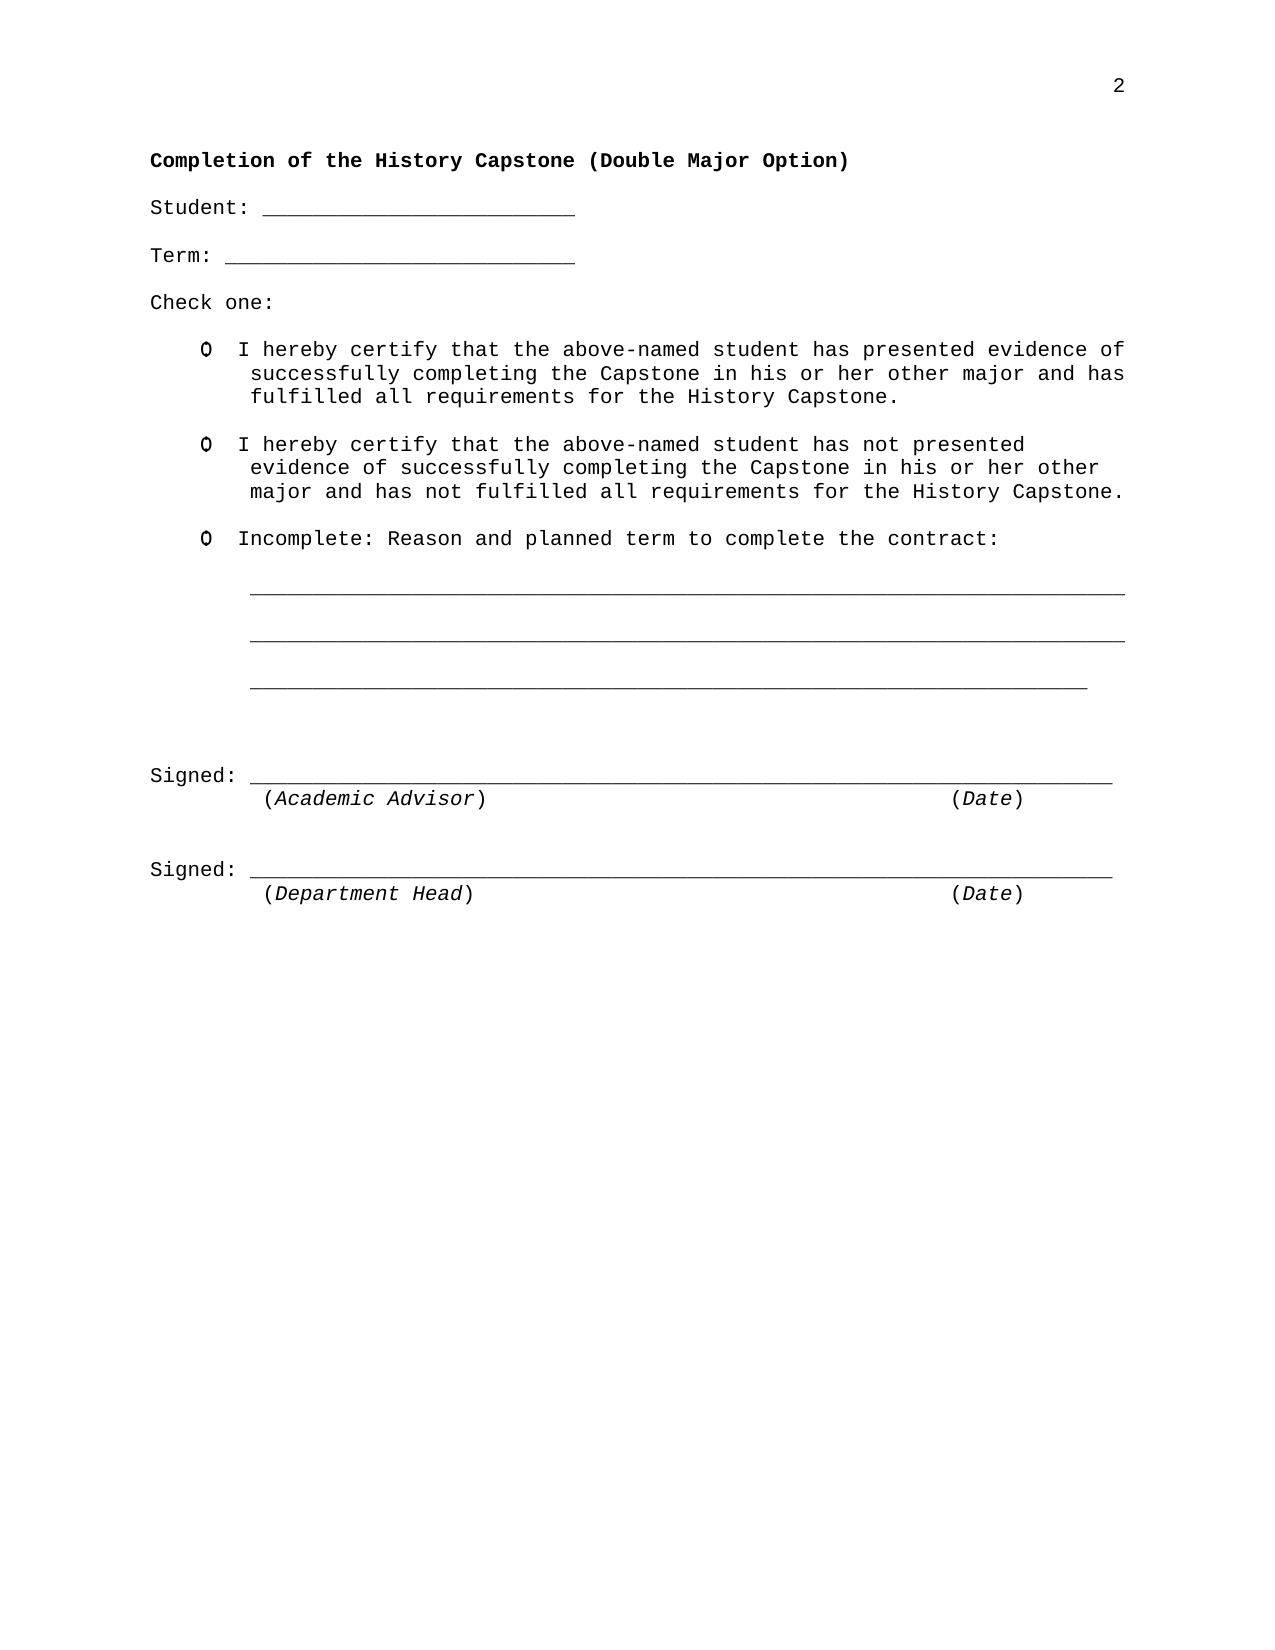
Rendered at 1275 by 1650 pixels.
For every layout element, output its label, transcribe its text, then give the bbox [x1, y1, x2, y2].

text Student: _________________________ [150, 197, 1125, 221]
text Ѻ I hereby certify that the above-named student has not presented evidence of successfully completing the Capstone in his or her other major and has not fulfilled all requirements for the History Capstone. [200, 434, 1125, 505]
text (Academic Advisor) (Date) [150, 788, 1125, 812]
text (Department Head) (Date) [150, 883, 1125, 907]
text Completion of the History Capstone (Double Major Option) [150, 150, 1125, 174]
text Ѻ I hereby certify that the above-named student has presented evidence of successfully completing the Capstone in his or her other major and has fulfilled all requirements for the History Capstone. [200, 339, 1125, 410]
text Signed: _____________________________________________________________________ [150, 859, 1125, 883]
text Check one: [150, 292, 1125, 316]
text Ѻ Incomplete: Reason and planned term to complete the contract: _______________________________________________________________________________________________________________________________________________________________________________________________________________ [200, 528, 1125, 694]
text Signed: _____________________________________________________________________ [150, 765, 1125, 788]
text Term: ____________________________ [150, 244, 1125, 268]
